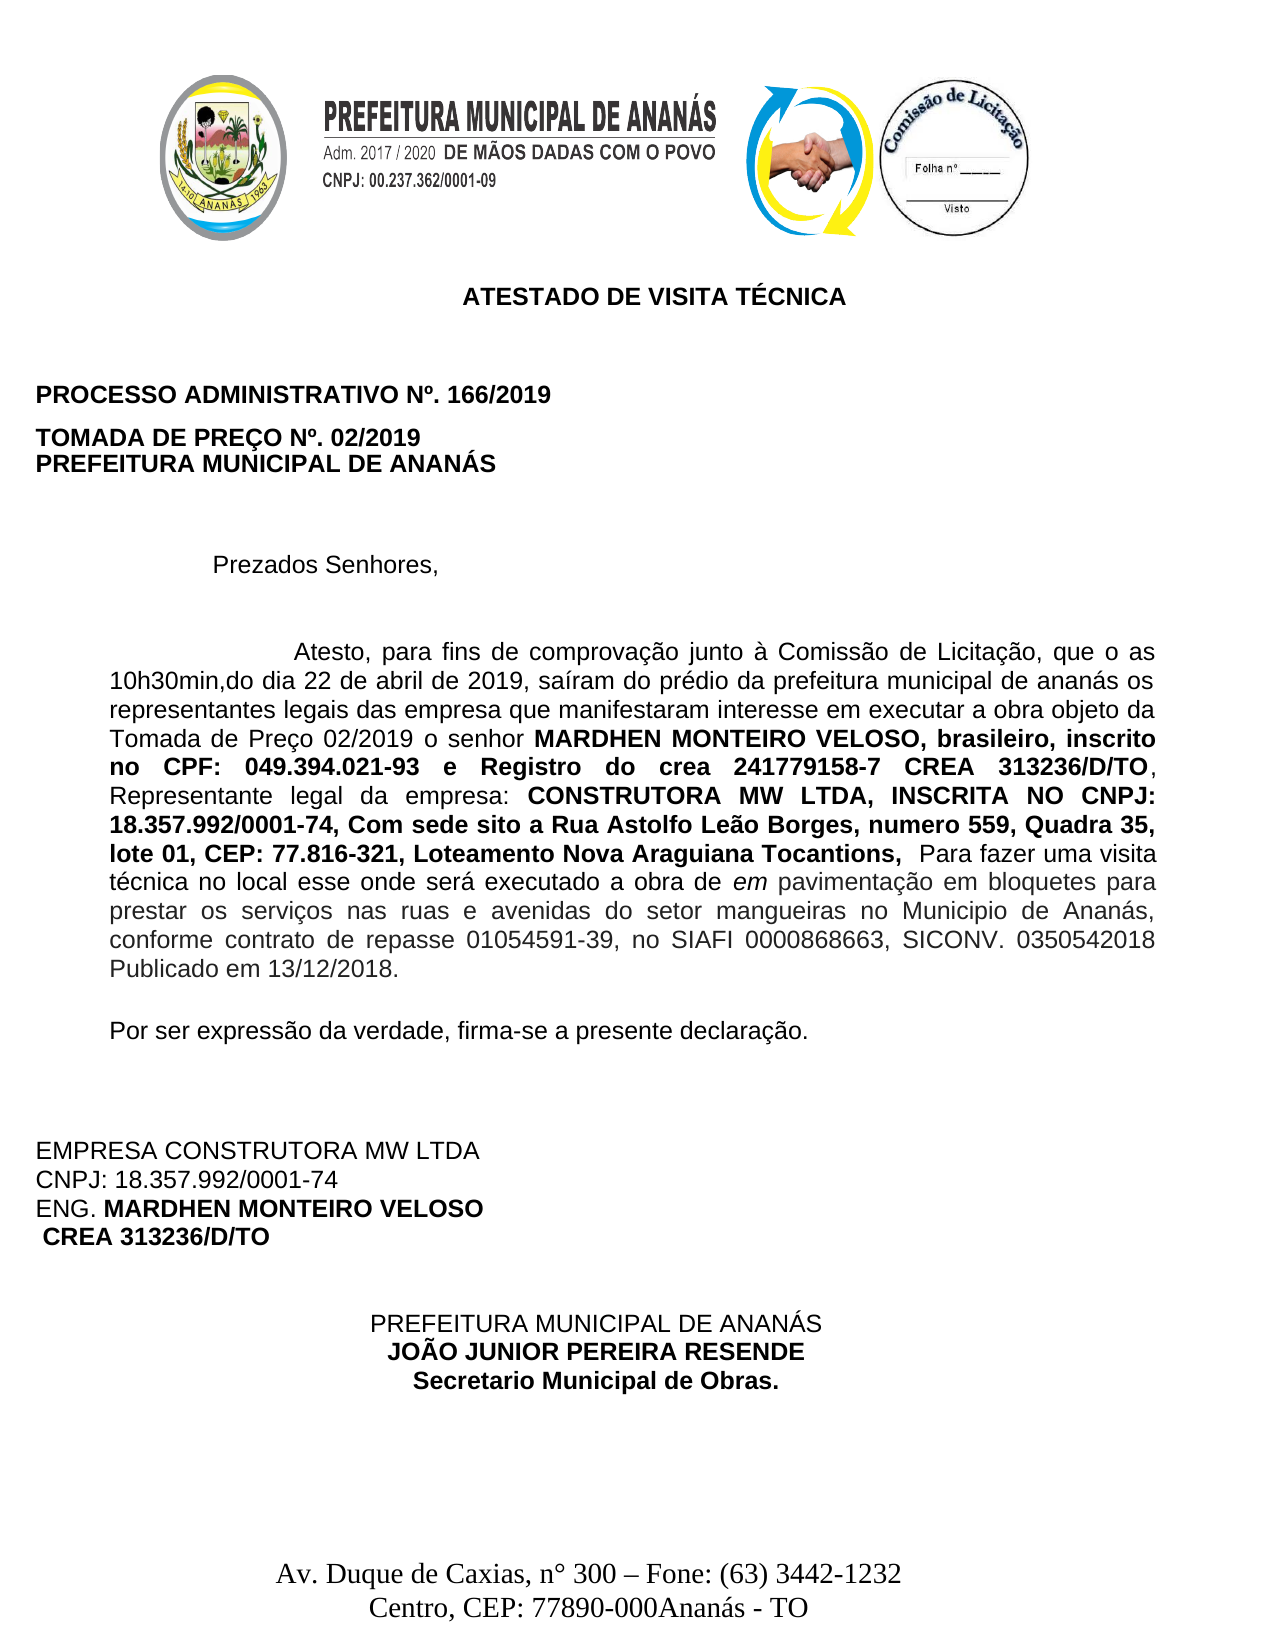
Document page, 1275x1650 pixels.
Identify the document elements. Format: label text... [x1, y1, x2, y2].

text Por ser expressão da verdade, firma-se a presente declaração. [109, 1016, 1157, 1045]
picture [159, 75, 1033, 241]
text Prezados Senhores, [212, 550, 1157, 579]
text TOMADA DE PREÇO Nº. 02/2019 [35, 412, 1157, 455]
text EMPRESA CONSTRUTORA MW LTDA [35, 1136, 1157, 1165]
text CNPJ: 18.357.992/0001-74 [35, 1165, 1157, 1193]
text PREFEITURA MUNICIPAL DE ANANÁS [35, 1308, 1157, 1337]
text CREA 313236/D/TO [35, 1222, 1157, 1251]
text Atesto, para fins de comprovação junto à Comissão de Licitação, que o as 10h30min,do dia 22 de abril de 2019, saíram do prédio da prefeitura municipal de ananás os representantes legais das empresa que manifestaram interesse em executar a obra objeto da Tomada de Preço 02/2019 o senhor MARDHEN MONTEIRO VELOSO, brasileiro, inscrito no CPF: 049.394.021-93 e Registro do crea 241779158-7 CREA 313236/D/TO, Representante legal da empresa: CONSTRUTORA MW LTDA, INSCRITA NO CNPJ: 18.357.992/0001-74, Com sede sito a Rua Astolfo Leão Borges, numero 559, Quadra 35, lote 01, CEP: 77.816-321, Loteamento Nova Araguiana Tocantions, Para fazer uma visita técnica no local esse onde será executado a obra de em pavimentação em bloquetes para prestar os serviços nas ruas e avenidas do setor mangueiras no Municipio de Ananás, conforme contrato de repasse 01054591-39, no SIAFI 0000868663, SICONV. 0350542018 Publicado em 13/12/2018. [109, 637, 1157, 982]
text Secretario Municipal de Obras. [35, 1366, 1157, 1395]
text ENG. MARDHEN MONTEIRO VELOSO [35, 1193, 1157, 1222]
text PROCESSO ADMINISTRATIVO Nº. 166/2019 [35, 369, 1157, 412]
text JOÃO JUNIOR PEREIRA RESENDE [35, 1337, 1157, 1366]
text ATESTADO DE VISITA TÉCNICA [243, 282, 1059, 310]
text PREFEITURA MUNICIPAL DE ANANÁS [35, 455, 1157, 477]
